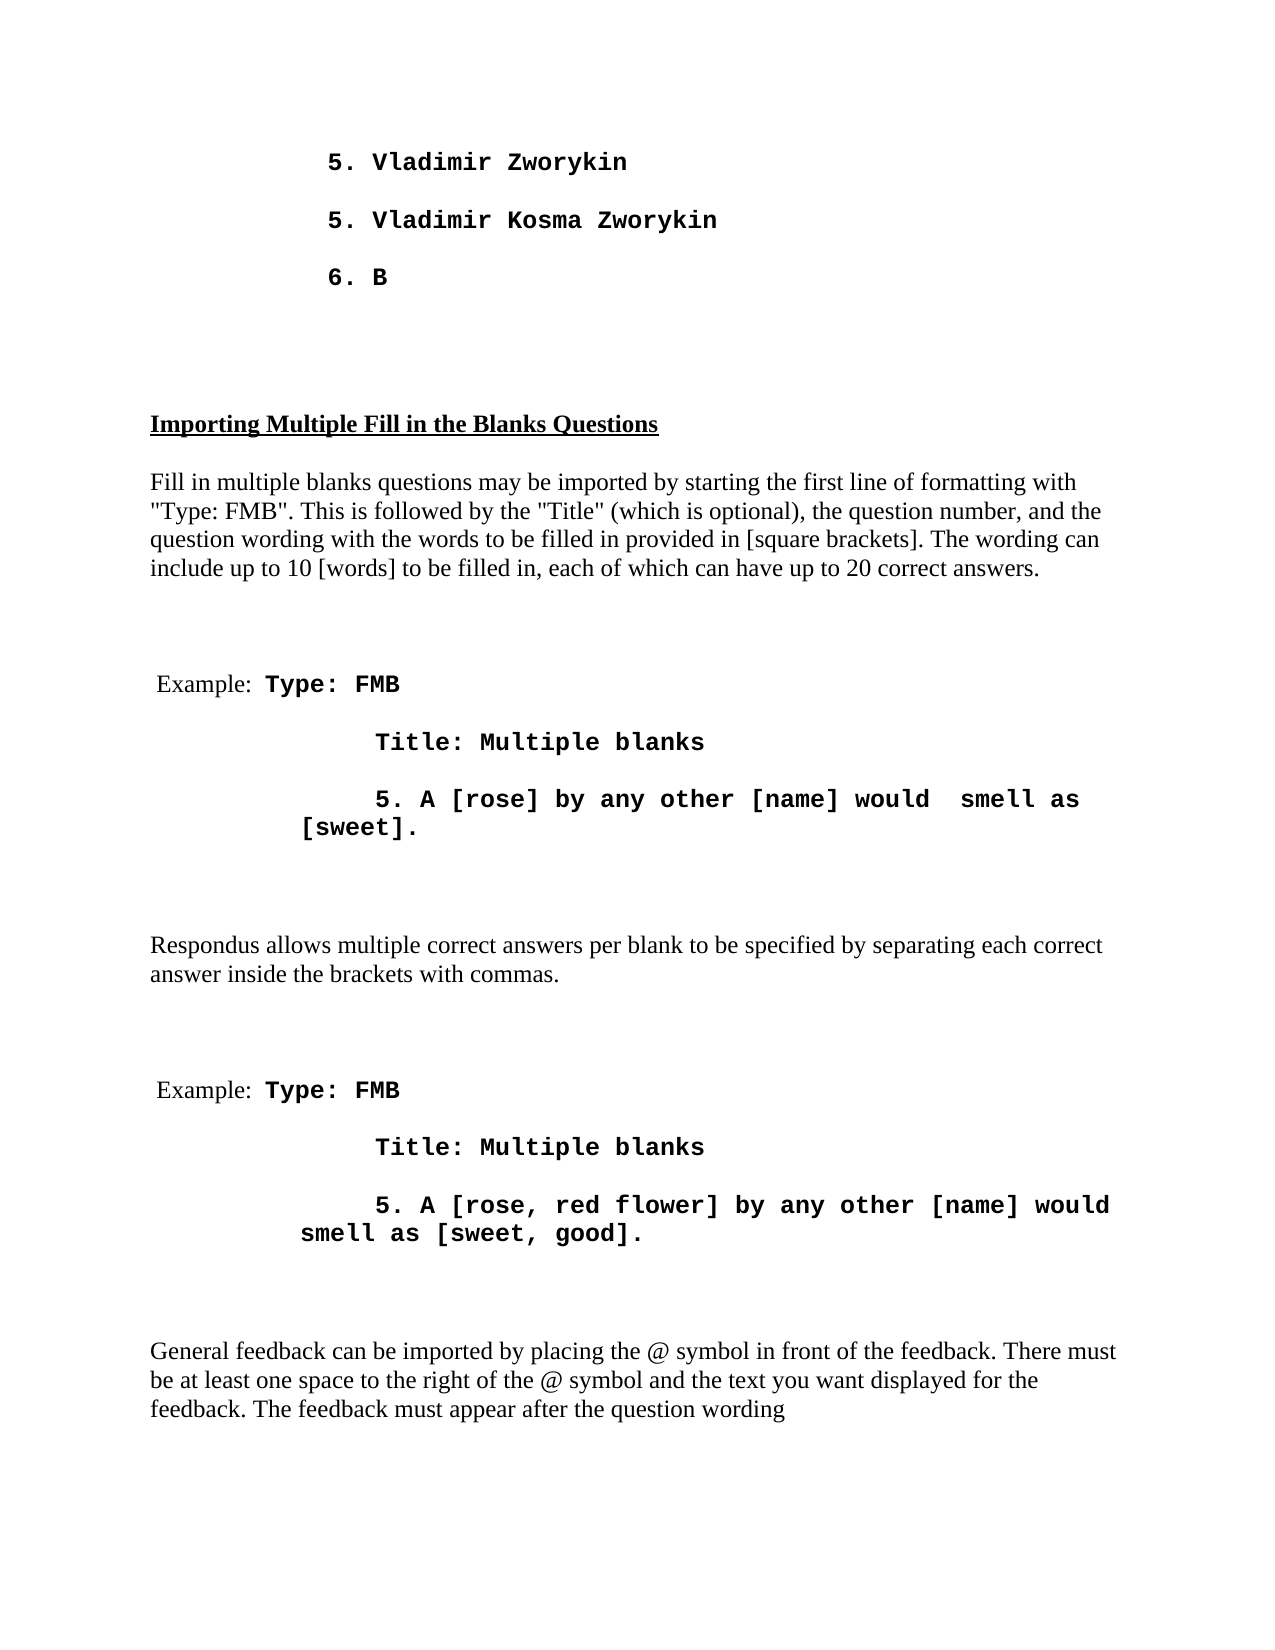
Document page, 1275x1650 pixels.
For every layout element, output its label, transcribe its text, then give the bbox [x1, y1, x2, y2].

text Respondus allows multiple correct answers per blank to be specified by separating each correct answer inside the brackets with commas. [150, 930, 1125, 988]
text Example: Type: FMB [150, 669, 1125, 700]
text 5. Vladimir Kosma Zworykin [327, 207, 1125, 236]
text 6. B [327, 265, 1125, 293]
text Title: Multiple blanks [300, 1135, 1125, 1163]
text Fill in multiple blanks questions may be imported by starting the first line of formatting with "Type: FMB". This is followed by the "Title" (which is optional), the question number, and the question wording with the words to be filled in provided in [square brackets]. The wording can include up to 10 [words] to be filled in, each of which can have up to 20 correct answers. [150, 467, 1125, 582]
text Title: Multiple blanks [300, 729, 1125, 757]
text 5. A [rose] by any other [name] would smell as [sweet]. [300, 787, 1125, 843]
text Example: Type: FMB [150, 1075, 1125, 1106]
text Importing Multiple Fill in the Blanks Questions [150, 409, 1125, 438]
text 5. Vladimir Zworykin [327, 150, 1125, 178]
text General feedback can be imported by placing the @ symbol in front of the feedback. There must be at least one space to the right of the @ symbol and the text you want displayed for the feedback. The feedback must appear after the question wording [150, 1336, 1125, 1422]
text 5. A [rose, red flower] by any other [name] would smell as [sweet, good]. [300, 1192, 1125, 1249]
